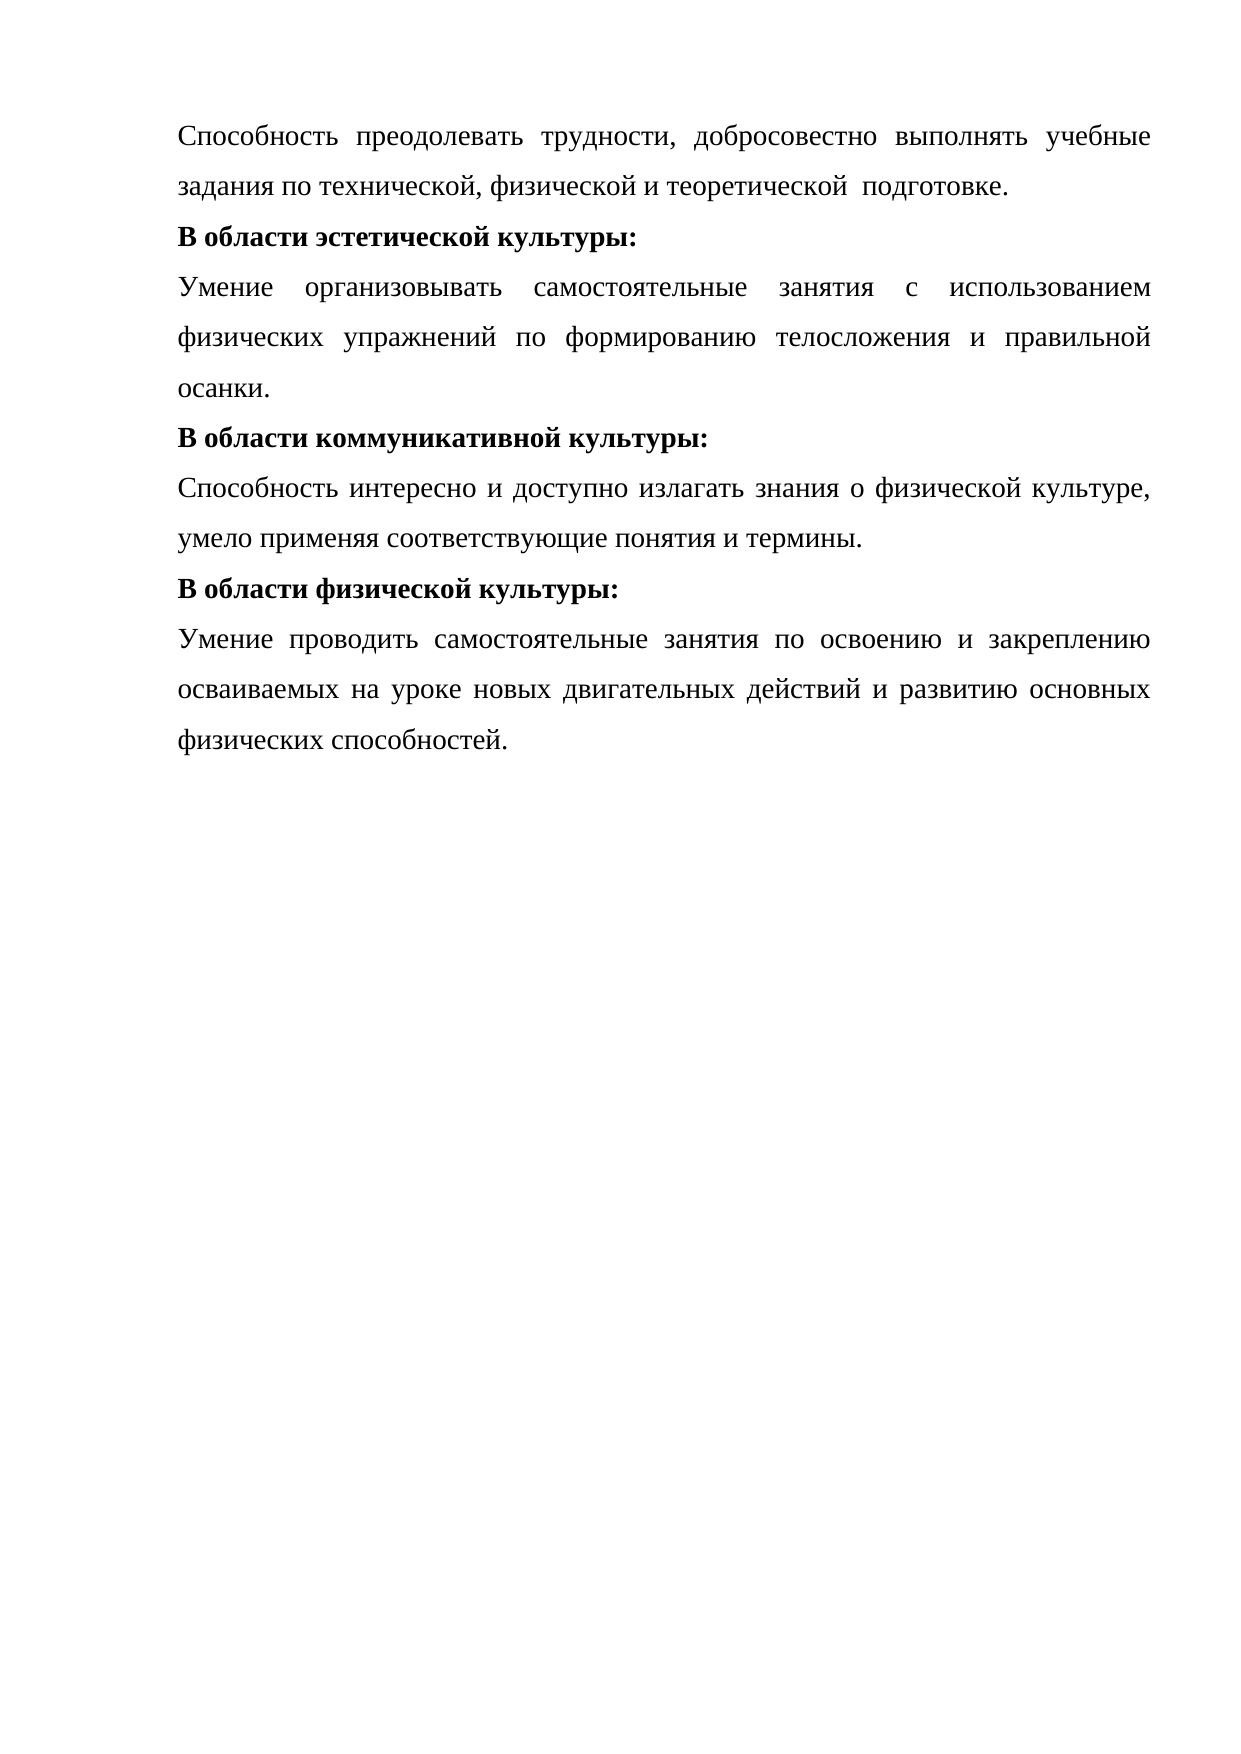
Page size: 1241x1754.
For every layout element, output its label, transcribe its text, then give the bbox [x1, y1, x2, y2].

text В области коммуникативной культуры: [177, 420, 1152, 453]
text Способность интересно и доступно излагать знания о физической культуре, умело применяя соответствующие понятия и термины. [177, 470, 1152, 554]
text Умение организовывать самостоятельные занятия с использованием физических упражнений по формированию телосложения и правильной осанки. [177, 269, 1152, 403]
text В области физической культуры: [177, 571, 1152, 604]
text Способность преодолевать трудности, добросовестно выполнять учебные задания по технической, физической и теоретической подготовке. [177, 118, 1152, 202]
text Умение проводить самостоятельные занятия по освоению и закреплению осваиваемых на уроке новых двигательных действий и развитию основных физических способностей. [177, 621, 1152, 755]
text В области эстетической культуры: [177, 219, 1152, 252]
